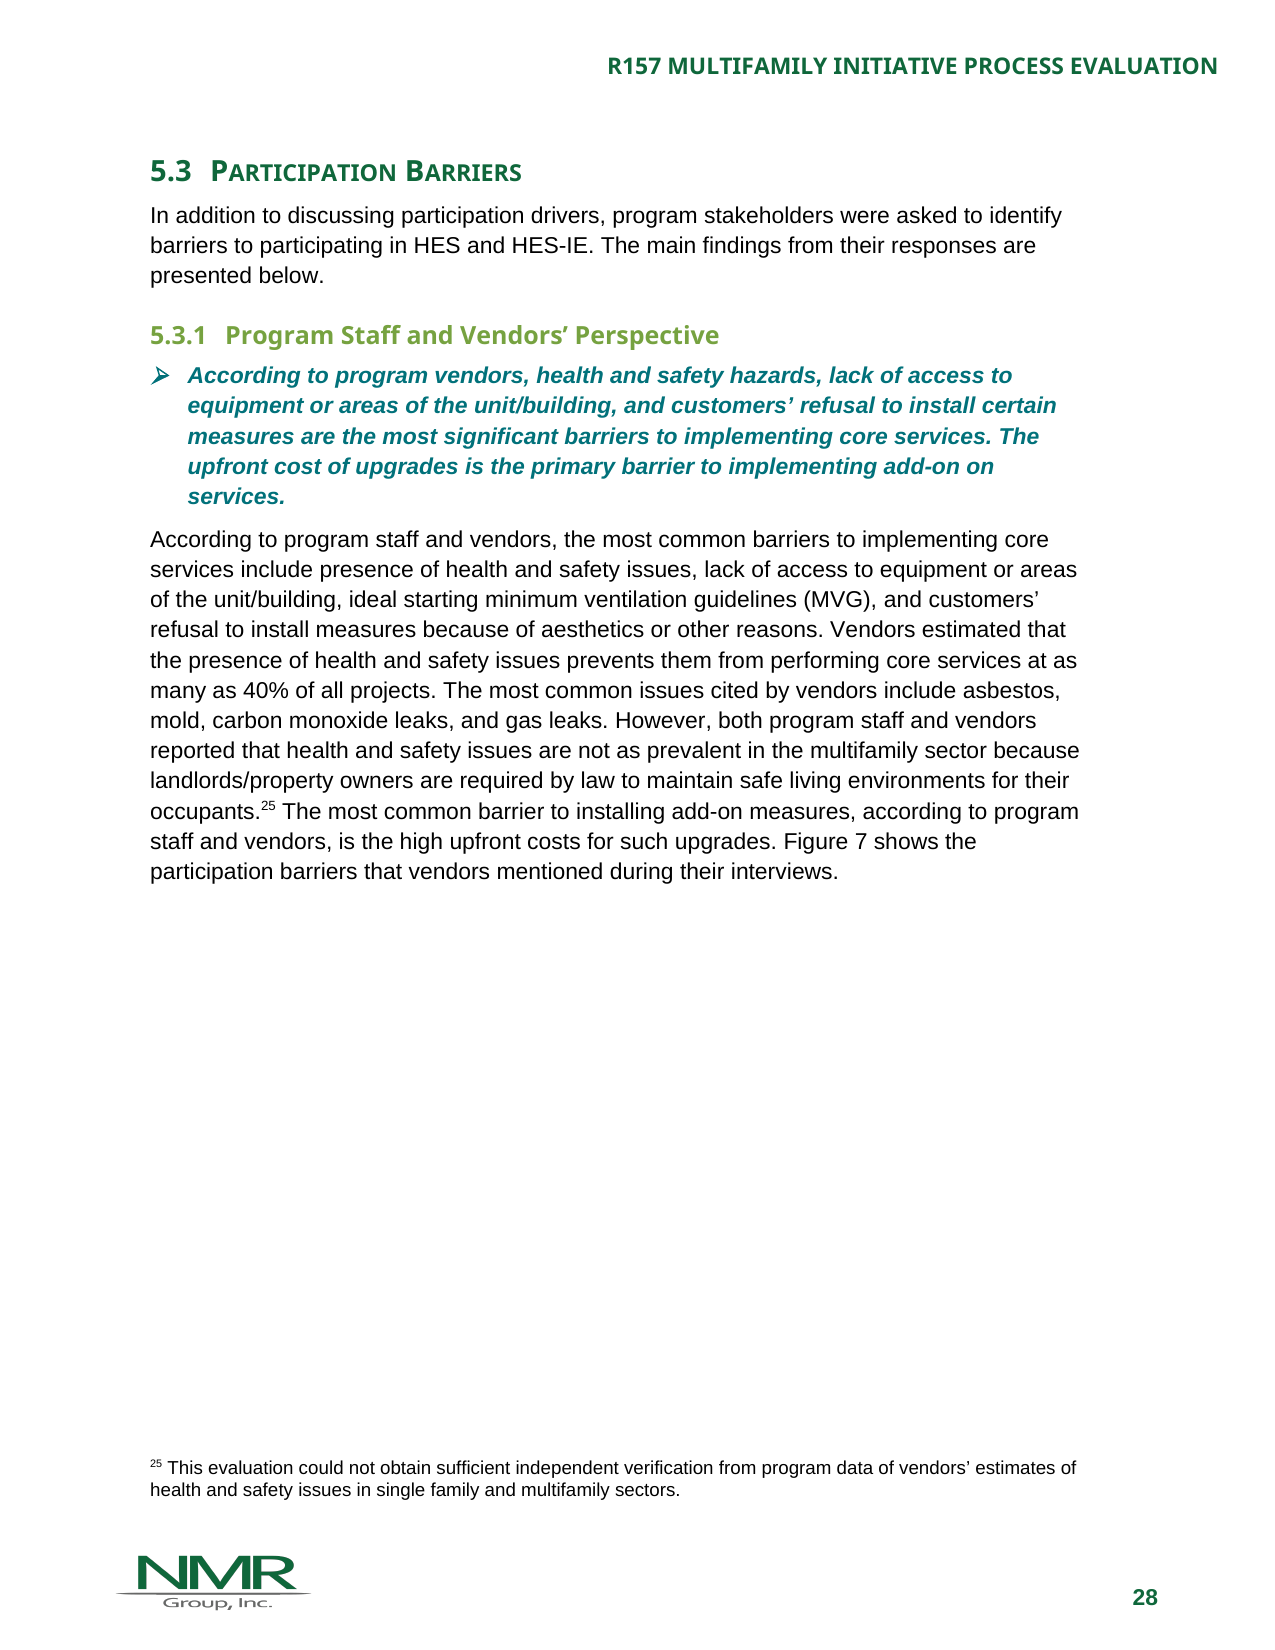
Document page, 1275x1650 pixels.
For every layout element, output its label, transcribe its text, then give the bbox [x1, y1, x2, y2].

subtitle Participation Barriers [150, 150, 1080, 190]
text According to program staff and vendors, the most common barriers to implementing core services include presence of health and safety issues, lack of access to equipment or areas of the unit/building, ideal starting minimum ventilation guidelines (MVG), and customers’ refusal to install measures because of aesthetics or other reasons. Vendors estimated that the presence of health and safety issues prevents them from performing core services at as many as 40% of all projects. The most common issues cited by vendors include asbestos, mold, carbon monoxide leaks, and gas leaks. However, both program staff and vendors reported that health and safety issues are not as prevalent in the multifamily sector because landlords/property owners are required by law to maintain safe living environments for their occupants. The most common barrier to installing add-on measures, according to program staff and vendors, is the high upfront costs for such upgrades. Figure 7 shows the participation barriers that vendors mentioned during their interviews. [150, 526, 1080, 884]
list According to program vendors, health and safety hazards, lack of access to equipment or areas of the unit/building, and customers’ refusal to install certain measures are the most significant barriers to implementing core services. The upfront cost of upgrades is the primary barrier to implementing add-on on services. [150, 362, 1080, 509]
text In addition to discussing participation drivers, program stakeholders were asked to identify barriers to participating in HES and HES-IE. The main findings from their responses are presented below. [150, 202, 1080, 289]
picture [115, 1550, 312, 1614]
subtitle Program Staff and Vendors’ Perspective [150, 317, 1080, 352]
